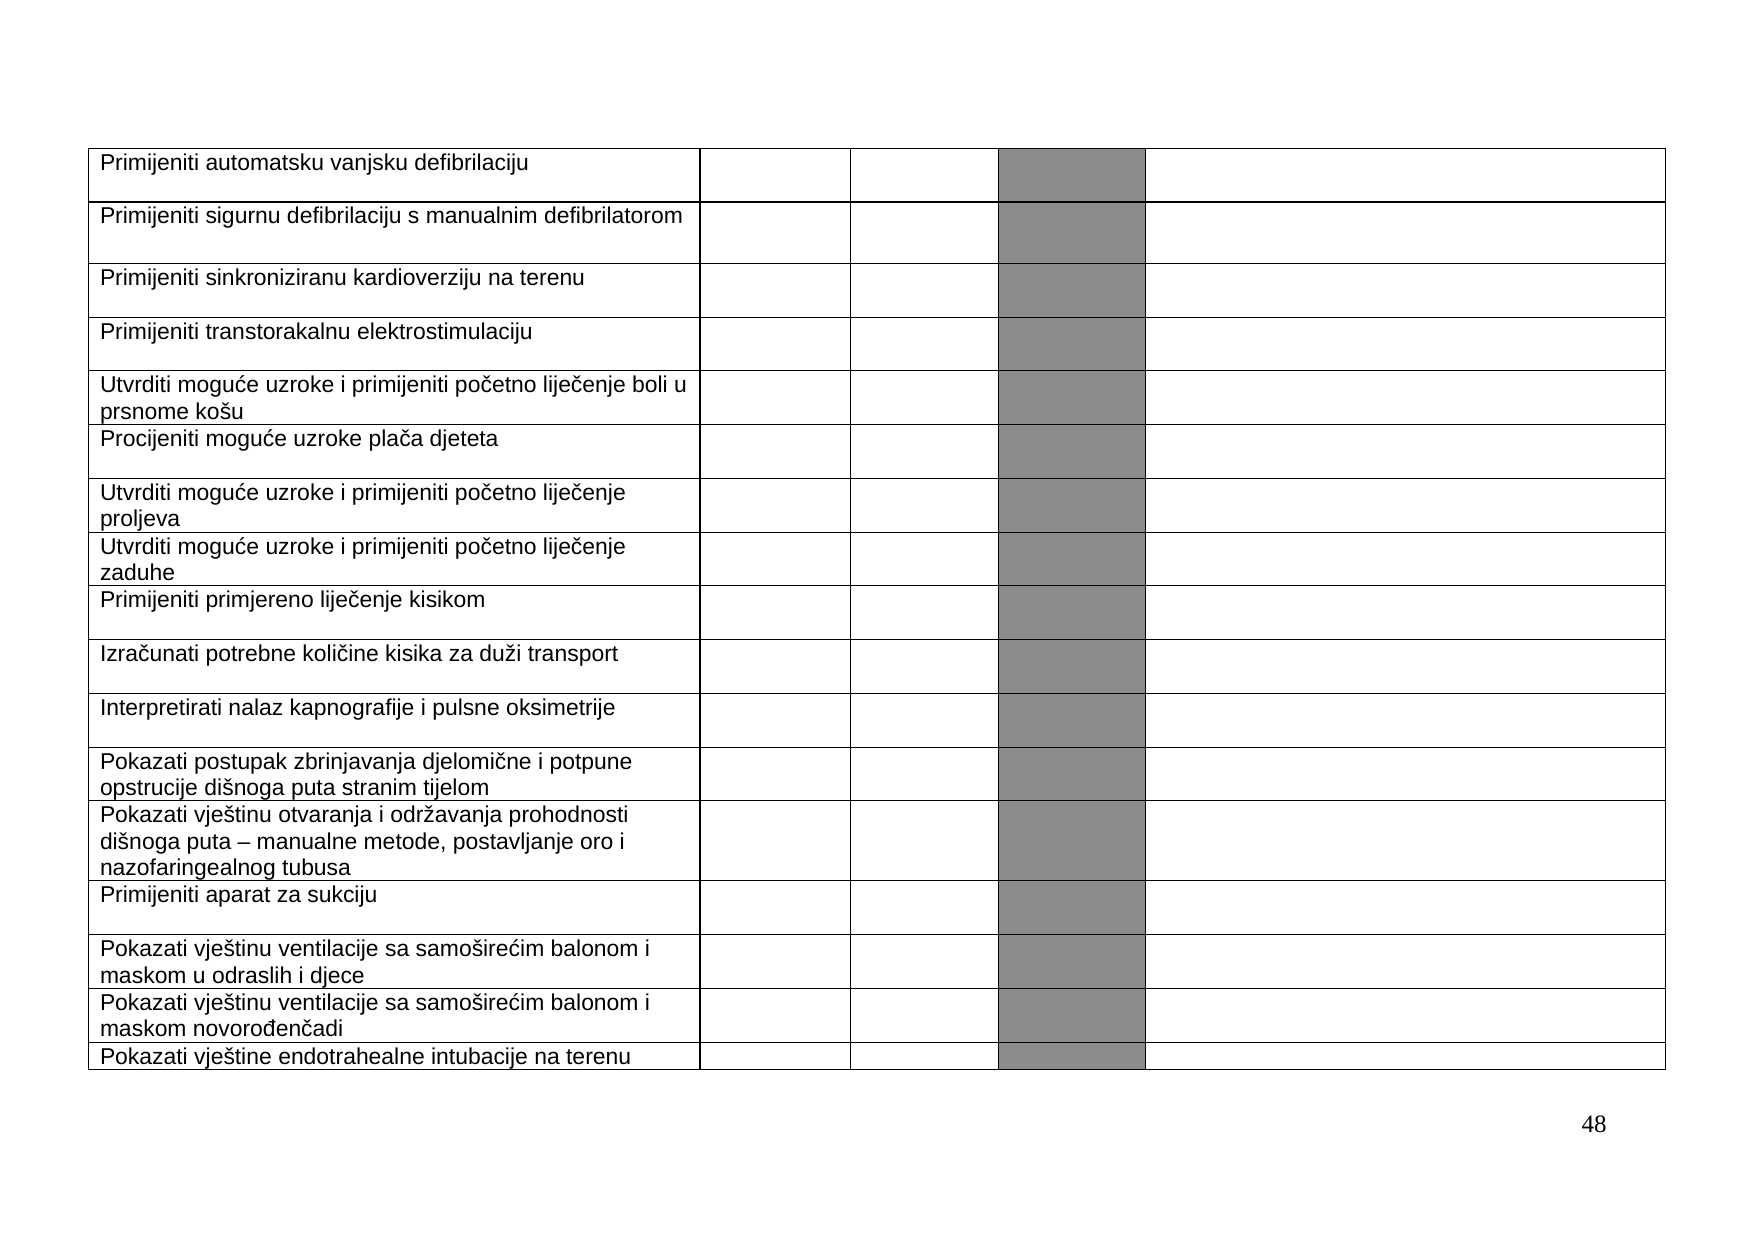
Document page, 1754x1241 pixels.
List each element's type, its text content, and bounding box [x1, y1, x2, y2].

table_cell [851, 801, 998, 880]
table_cell [1146, 801, 1665, 880]
table_cell Pokazati vještinu otvaranja i održavanja prohodnosti dišnoga puta – manualne metode, postavljanje oro i nazofaringealnog tubusa [89, 801, 699, 880]
table_cell [1146, 425, 1665, 478]
table_cell [851, 989, 998, 1042]
table_cell [1146, 640, 1665, 693]
table_cell [999, 694, 1145, 747]
table_cell Primijeniti sigurnu defibrilaciju s manualnim defibrilatorom [89, 203, 699, 263]
table_cell [999, 318, 1145, 370]
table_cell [89, 1043, 699, 1069]
table_cell Primijeniti transtorakalnu elektrostimulaciju [89, 318, 699, 370]
table_cell Primijeniti automatsku vanjsku defibrilaciju [89, 149, 699, 201]
table_cell [701, 935, 850, 988]
table_cell [1146, 149, 1665, 201]
table_cell [1146, 318, 1665, 370]
table_cell [999, 748, 1145, 800]
table_cell [851, 264, 998, 317]
table_cell [701, 640, 850, 693]
table_cell [701, 371, 850, 424]
table_cell Utvrditi moguće uzroke i primijeniti početno liječenje proljeva [89, 479, 699, 532]
table_cell [1146, 479, 1665, 532]
table_cell [851, 881, 998, 934]
table_cell Pokazati postupak zbrinjavanja djelomične i potpune opstrucije dišnoga puta stranim tijelom [89, 748, 699, 800]
table_cell Pokazati vještinu ventilacije sa samoširećim balonom i maskom novorođenčadi [89, 989, 699, 1042]
table_cell [1146, 1043, 1665, 1069]
table_cell [701, 748, 850, 800]
table_cell [999, 533, 1145, 585]
table_cell [701, 318, 850, 370]
table_cell [999, 203, 1145, 263]
table_cell [1146, 533, 1665, 585]
table_cell [1146, 203, 1665, 263]
table_cell [851, 1043, 998, 1069]
table_cell [851, 425, 998, 478]
table_cell [999, 371, 1145, 424]
table_cell [851, 149, 998, 201]
table_cell [1146, 264, 1665, 317]
table_cell Primijeniti primjereno liječenje kisikom [89, 586, 699, 639]
table_cell [851, 203, 998, 263]
table_cell [1146, 748, 1665, 800]
table_cell [999, 425, 1145, 478]
table_cell [999, 1043, 1145, 1069]
table_cell [999, 586, 1145, 639]
table_cell Izračunati potrebne količine kisika za duži transport [89, 640, 699, 693]
table_cell [851, 586, 998, 639]
table_cell [999, 881, 1145, 934]
table_cell [1146, 935, 1665, 988]
table_cell [1146, 881, 1665, 934]
table_cell [701, 264, 850, 317]
table_cell [851, 694, 998, 747]
table_cell [701, 479, 850, 532]
table_cell [701, 881, 850, 934]
table_cell [851, 935, 998, 988]
table_cell [701, 149, 850, 201]
table_cell [999, 989, 1145, 1042]
table_cell [701, 203, 850, 263]
table_cell [851, 479, 998, 532]
table_cell Primijeniti aparat za sukciju [89, 881, 699, 934]
table_cell [701, 801, 850, 880]
table_cell [701, 586, 850, 639]
table_cell [1146, 371, 1665, 424]
table_cell [851, 318, 998, 370]
table_cell [851, 533, 998, 585]
table_cell [999, 479, 1145, 532]
table_cell [999, 264, 1145, 317]
table_cell Interpretirati nalaz kapnografije i pulsne oksimetrije [89, 694, 699, 747]
table_cell [701, 989, 850, 1042]
table_cell [701, 1043, 850, 1069]
table_cell Pokazati vještinu ventilacije sa samoširećim balonom i maskom u odraslih i djece [89, 935, 699, 988]
table_cell [701, 694, 850, 747]
table_cell [1146, 586, 1665, 639]
table_cell Procijeniti moguće uzroke plača djeteta [89, 425, 699, 478]
table_cell [701, 425, 850, 478]
table_cell [851, 371, 998, 424]
table_cell [851, 640, 998, 693]
table_cell Primijeniti sinkroniziranu kardioverziju na terenu [89, 264, 699, 317]
table_cell [999, 935, 1145, 988]
table_cell Utvrditi moguće uzroke i primijeniti početno liječenje zaduhe [89, 533, 699, 585]
table_cell [999, 801, 1145, 880]
table_cell [1146, 694, 1665, 747]
table_cell Utvrditi moguće uzroke i primijeniti početno liječenje boli u prsnome košu [89, 371, 699, 424]
table_cell [999, 149, 1145, 201]
table_cell [851, 748, 998, 800]
table_cell [999, 640, 1145, 693]
table_cell [1146, 989, 1665, 1042]
table_cell [701, 533, 850, 585]
